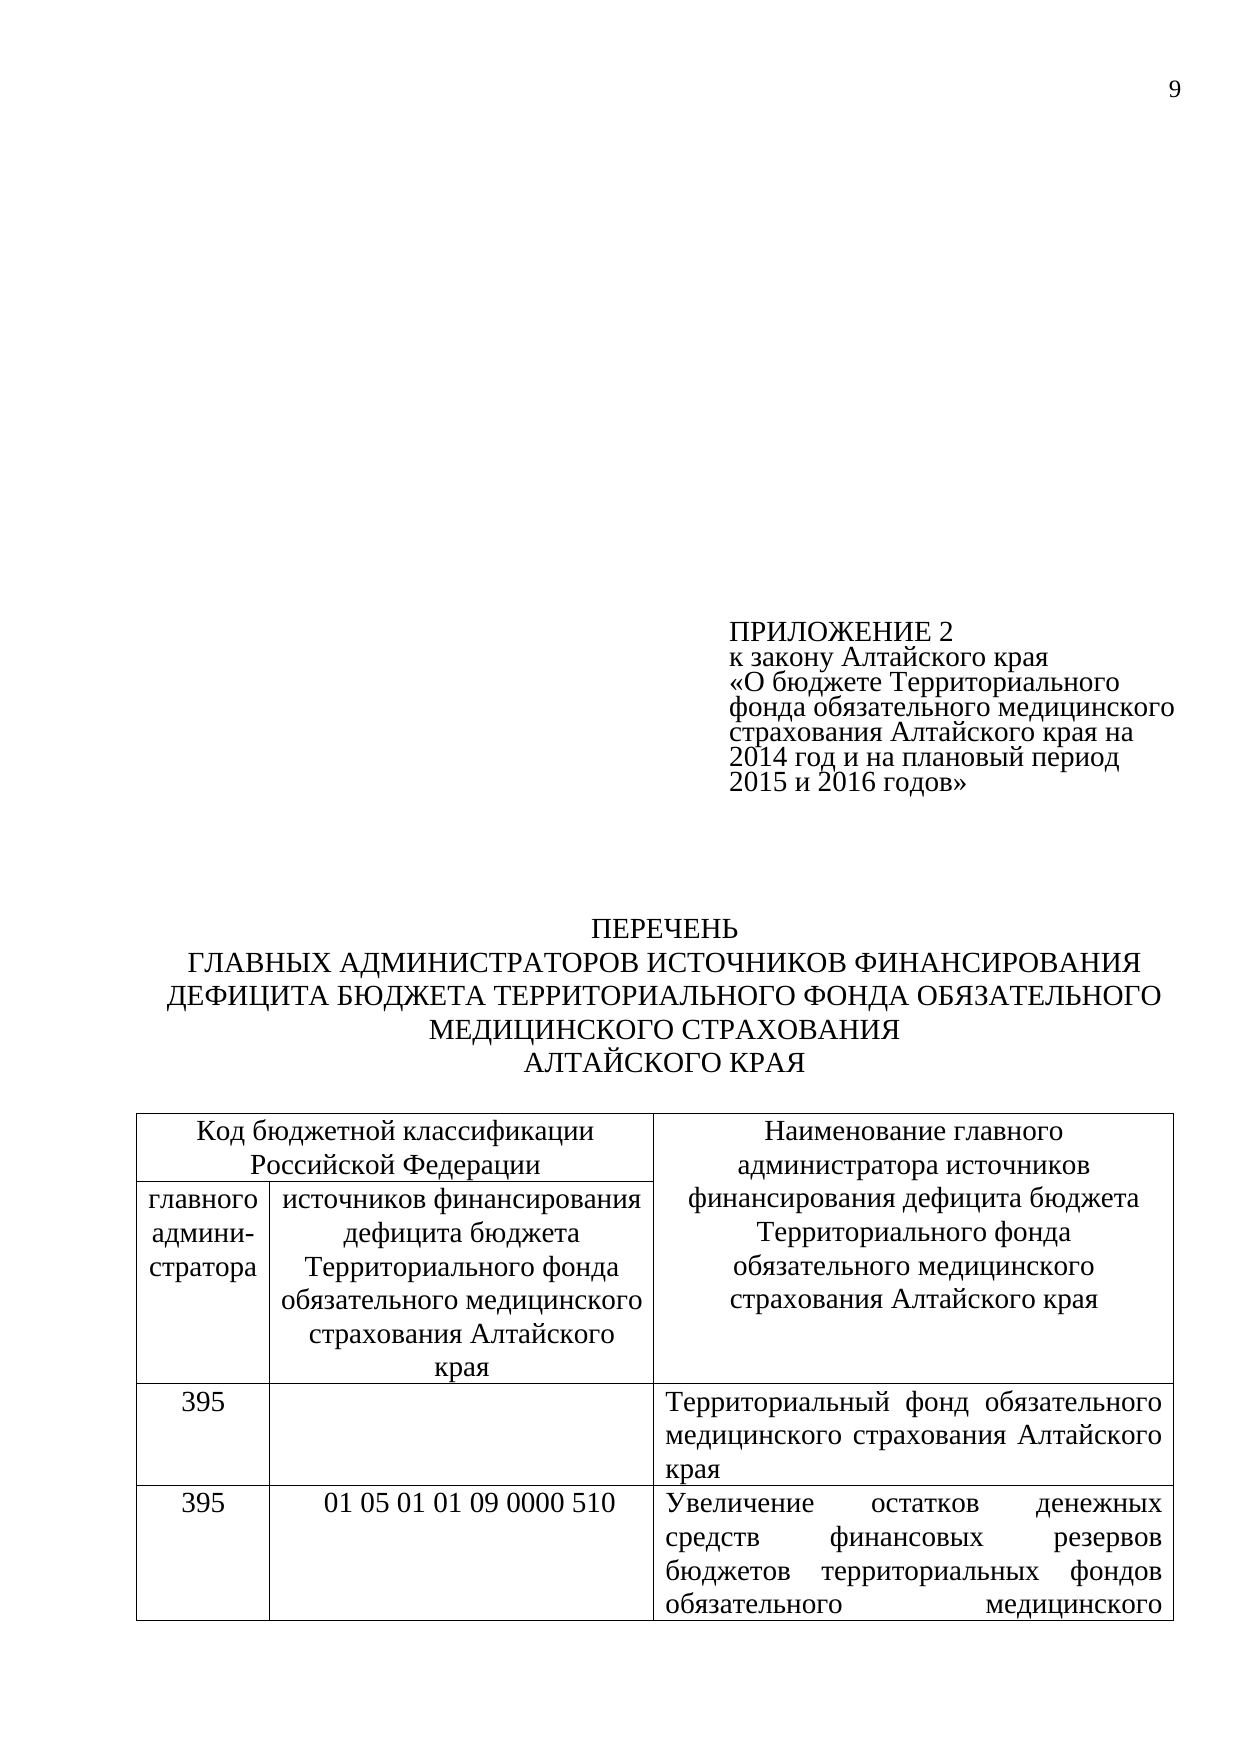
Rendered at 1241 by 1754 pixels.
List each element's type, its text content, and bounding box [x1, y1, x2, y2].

text фонда обязательного медицинского [148, 696, 737, 721]
table_cell 395 [137, 1486, 269, 1620]
subtitle главных администраторов источников финансирования дефицита бюджета Территориального фонда обязательного медицинского страхования [148, 945, 1181, 1045]
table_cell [270, 1486, 653, 1620]
table_header Наименование главного администратора источников финансирования дефицита бюджета Территориального фонда обязательного медицинского страхования Алтайского края [654, 1114, 1173, 1383]
text 2015 и 2016 годов» [148, 771, 1181, 796]
table_cell главного админи- стратора [137, 1182, 269, 1383]
table_cell источников финансирования дефицита бюджета Территориального фонда обязательного медицинского страхования Алтайского края [270, 1182, 653, 1383]
text фонда обязательного медицинского [740, 696, 1181, 721]
table_cell 395 [137, 1384, 269, 1484]
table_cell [654, 1486, 1173, 1620]
text ПРИЛОЖЕНИЕ 2 [148, 621, 1181, 646]
text к закону Алтайского края [148, 646, 1181, 671]
table_header Код бюджетной классификации Российской Федерации [137, 1114, 653, 1181]
table_cell [270, 1384, 653, 1484]
text 2014 год и на плановый период [148, 746, 1181, 771]
subtitle Алтайского края [148, 1045, 1181, 1079]
table_cell Территориальный фонд обязательного медицинского страхования Алтайского края [654, 1384, 1173, 1484]
subtitle Перечень [148, 911, 1181, 945]
text «О бюджете Территориального [148, 671, 1181, 696]
text страхования Алтайского края на [148, 721, 1181, 746]
